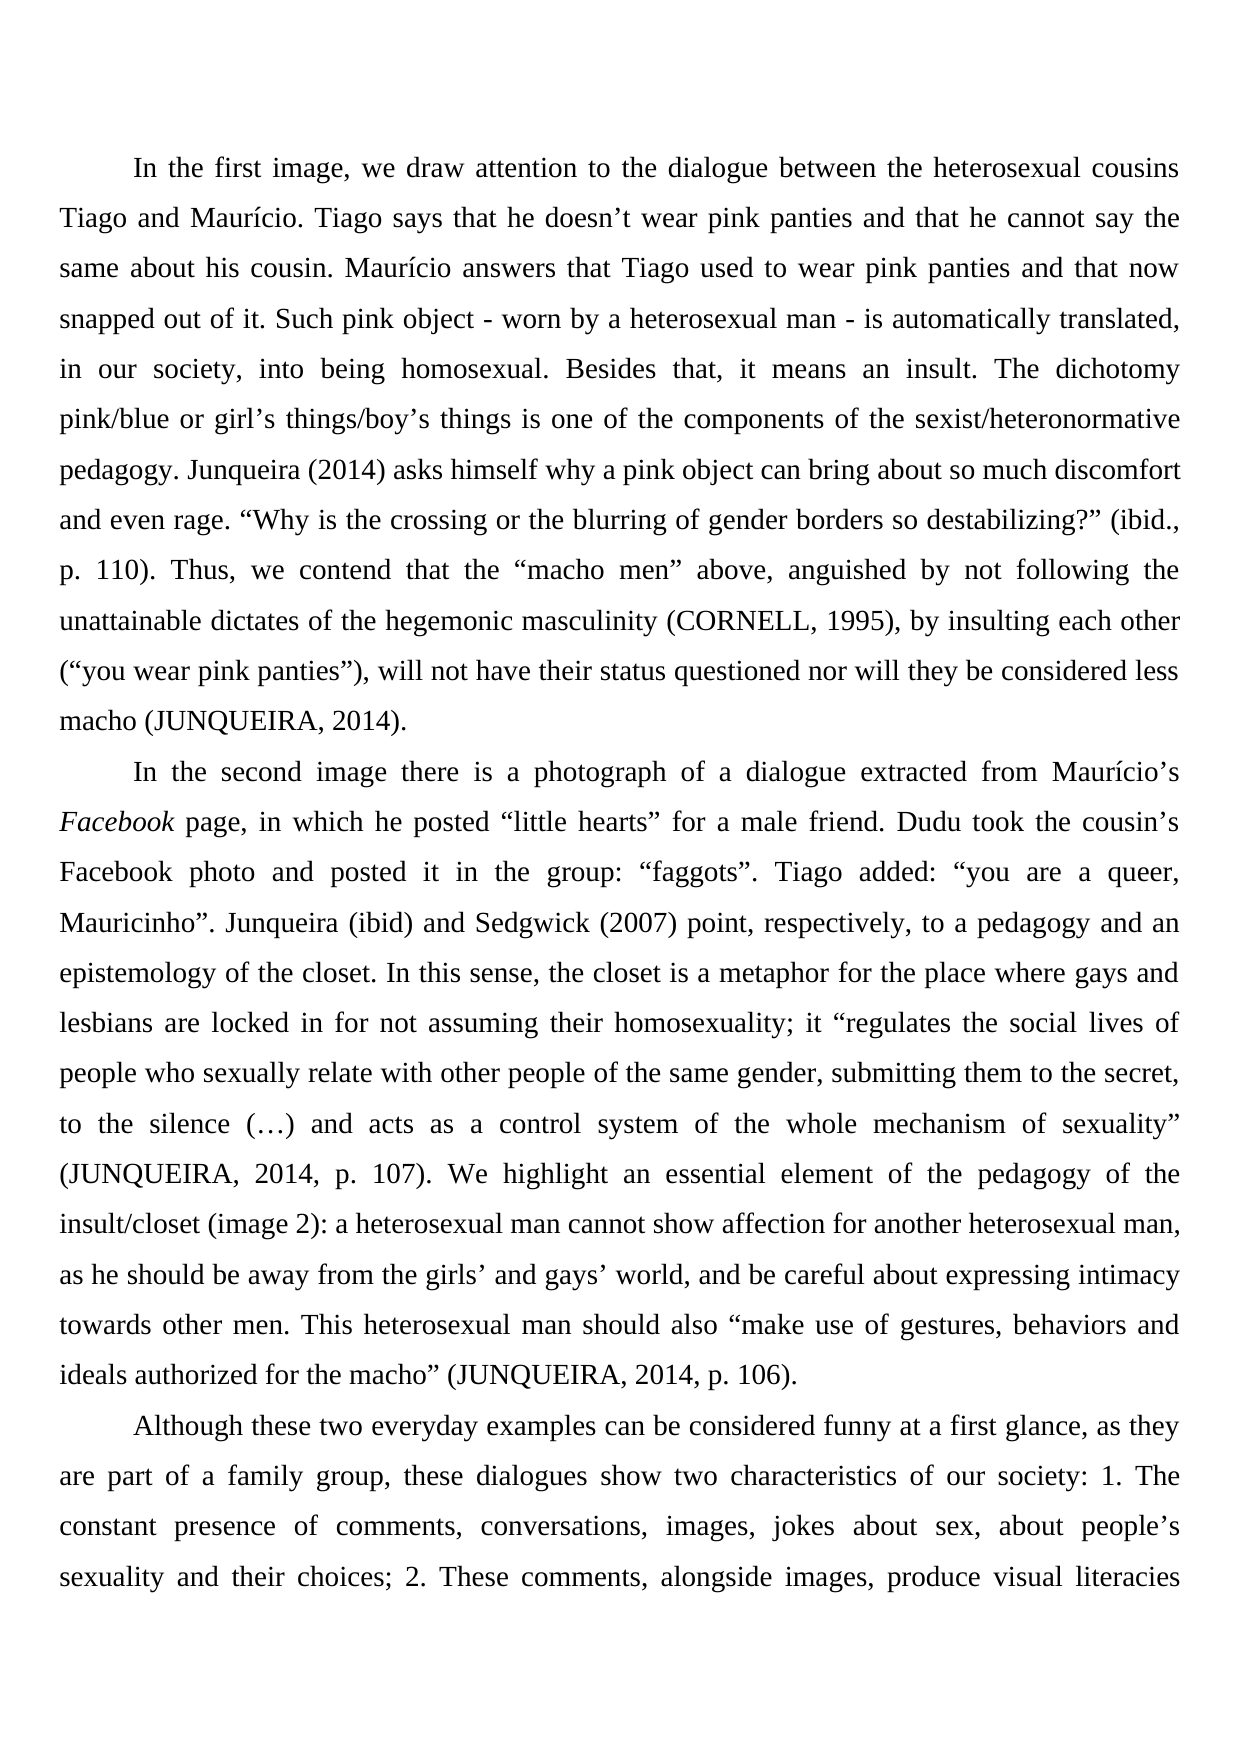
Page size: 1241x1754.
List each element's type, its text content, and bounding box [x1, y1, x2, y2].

text In the first image, we draw attention to the dialogue between the heterosexual cousins Tiago and Maurício. Tiago says that he doesn’t wear pink panties and that he cannot say the same about his cousin. Maurício answers that Tiago used to wear pink panties and that now snapped out of it. Such pink object - worn by a heterosexual man - is automatically translated, in our society, into being homosexual. Besides that, it means an insult. The dichotomy pink/blue or girl’s things/boy’s things is one of the components of the sexist/heteronormative pedagogy. Junqueira (2014) asks himself why a pink object can bring about so much discomfort and even rage. “Why is the crossing or the blurring of gender borders so destabilizing?” (ibid., p. 110). Thus, we contend that the “macho men” above, anguished by not following the unattainable dictates of the hegemonic masculinity (CORNELL, 1995), by insulting each other (“you wear pink panties”), will not have their status questioned nor will they be considered less macho (JUNQUEIRA, 2014). [59, 150, 1181, 737]
text In the second image there is a photograph of a dialogue extracted from Maurício’s Facebook page, in which he posted “little hearts” for a male friend. Dudu took the cousin’s Facebook photo and posted it in the group: “faggots”. Tiago added: “you are a queer, Mauricinho”. Junqueira (ibid) and Sedgwick (2007) point, respectively, to a pedagogy and an epistemology of the closet. In this sense, the closet is a metaphor for the place where gays and lesbians are locked in for not assuming their homosexuality; it “regulates the social lives of people who sexually relate with other people of the same gender, submitting them to the secret, to the silence (…) and acts as a control system of the whole mechanism of sexuality” (JUNQUEIRA, 2014, p. 107). We highlight an essential element of the pedagogy of the insult/closet (image 2): a heterosexual man cannot show affection for another heterosexual man, as he should be away from the girls’ and gays’ world, and be careful about expressing intimacy towards other men. This heterosexual man should also “make use of gestures, behaviors and ideals authorized for the macho” (JUNQUEIRA, 2014, p. 106). [59, 754, 1181, 1391]
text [59, 1408, 1181, 1592]
